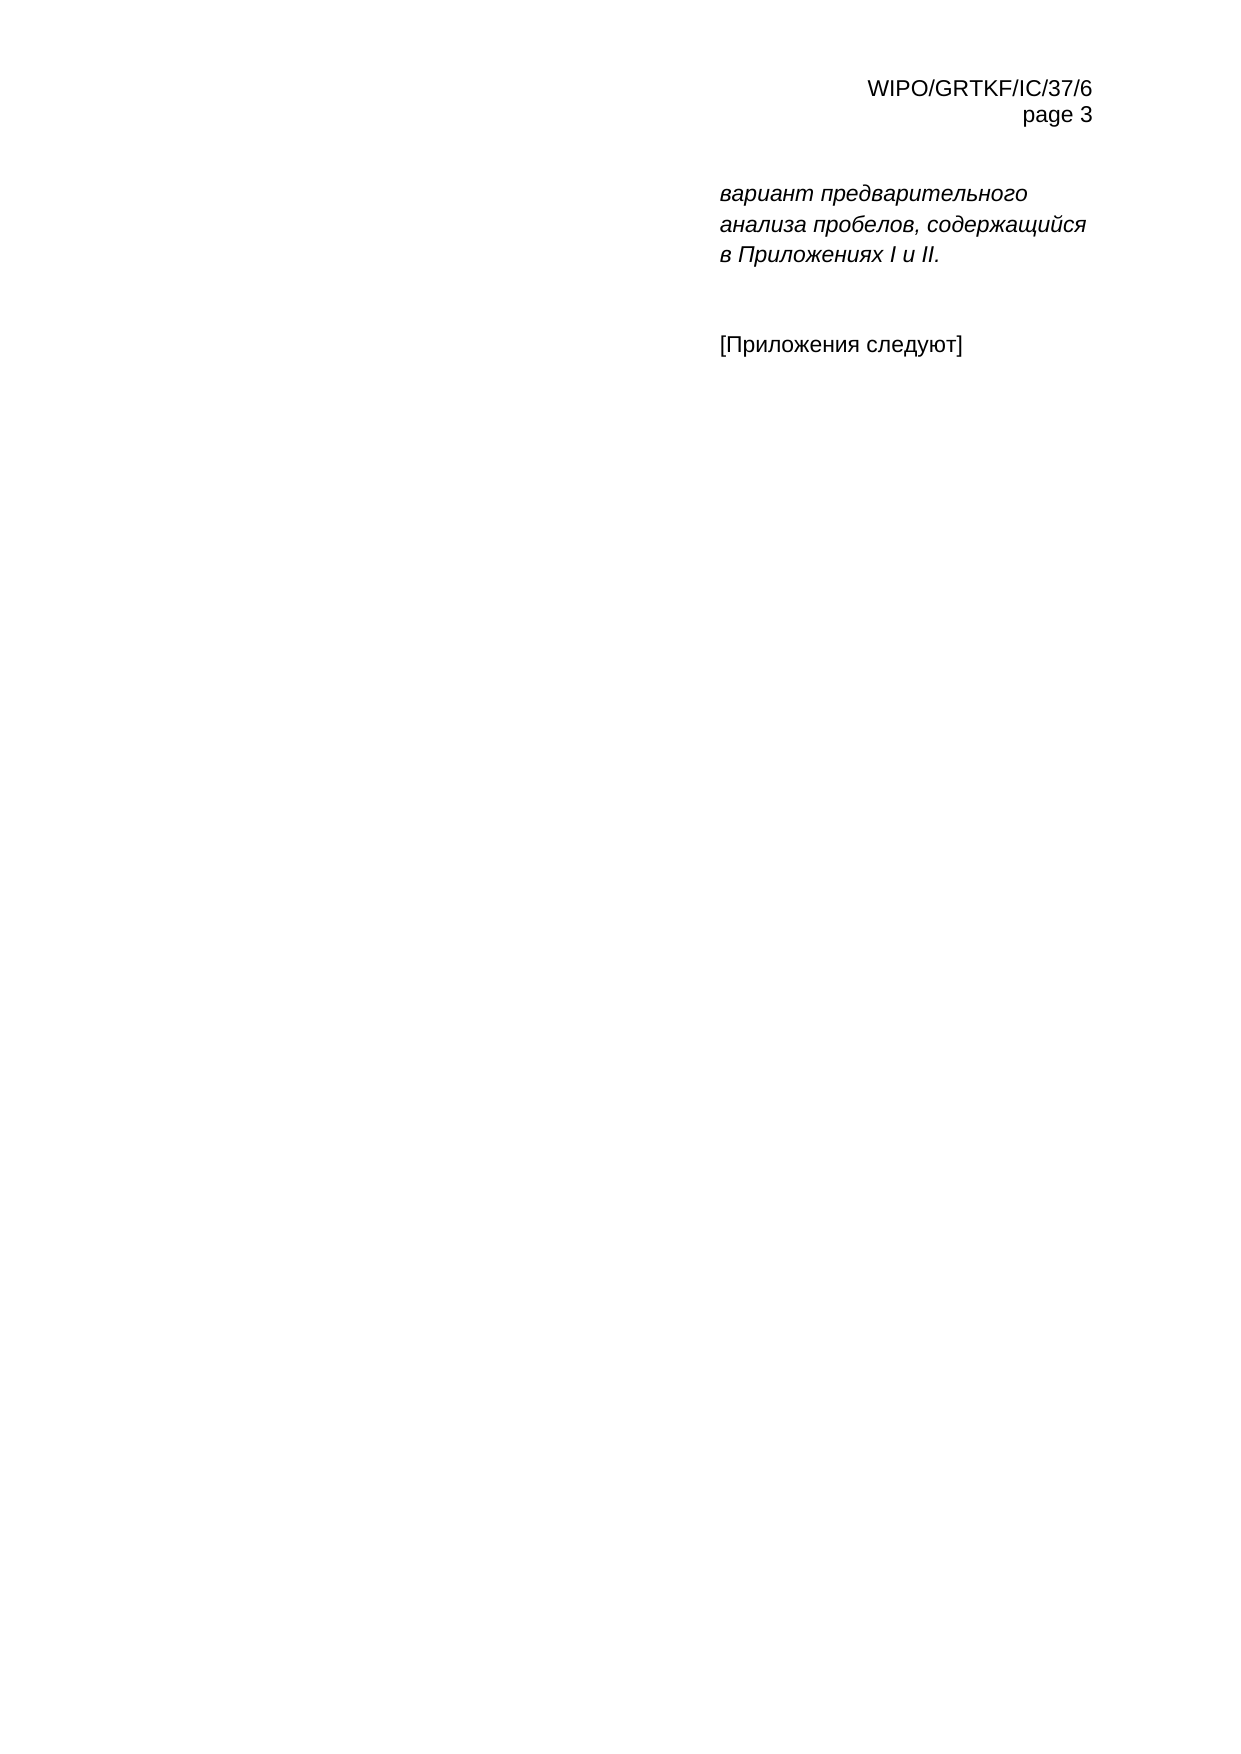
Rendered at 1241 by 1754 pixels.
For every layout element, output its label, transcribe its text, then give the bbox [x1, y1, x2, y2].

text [719, 180, 1092, 267]
text [Приложения следуют] [719, 331, 1092, 358]
